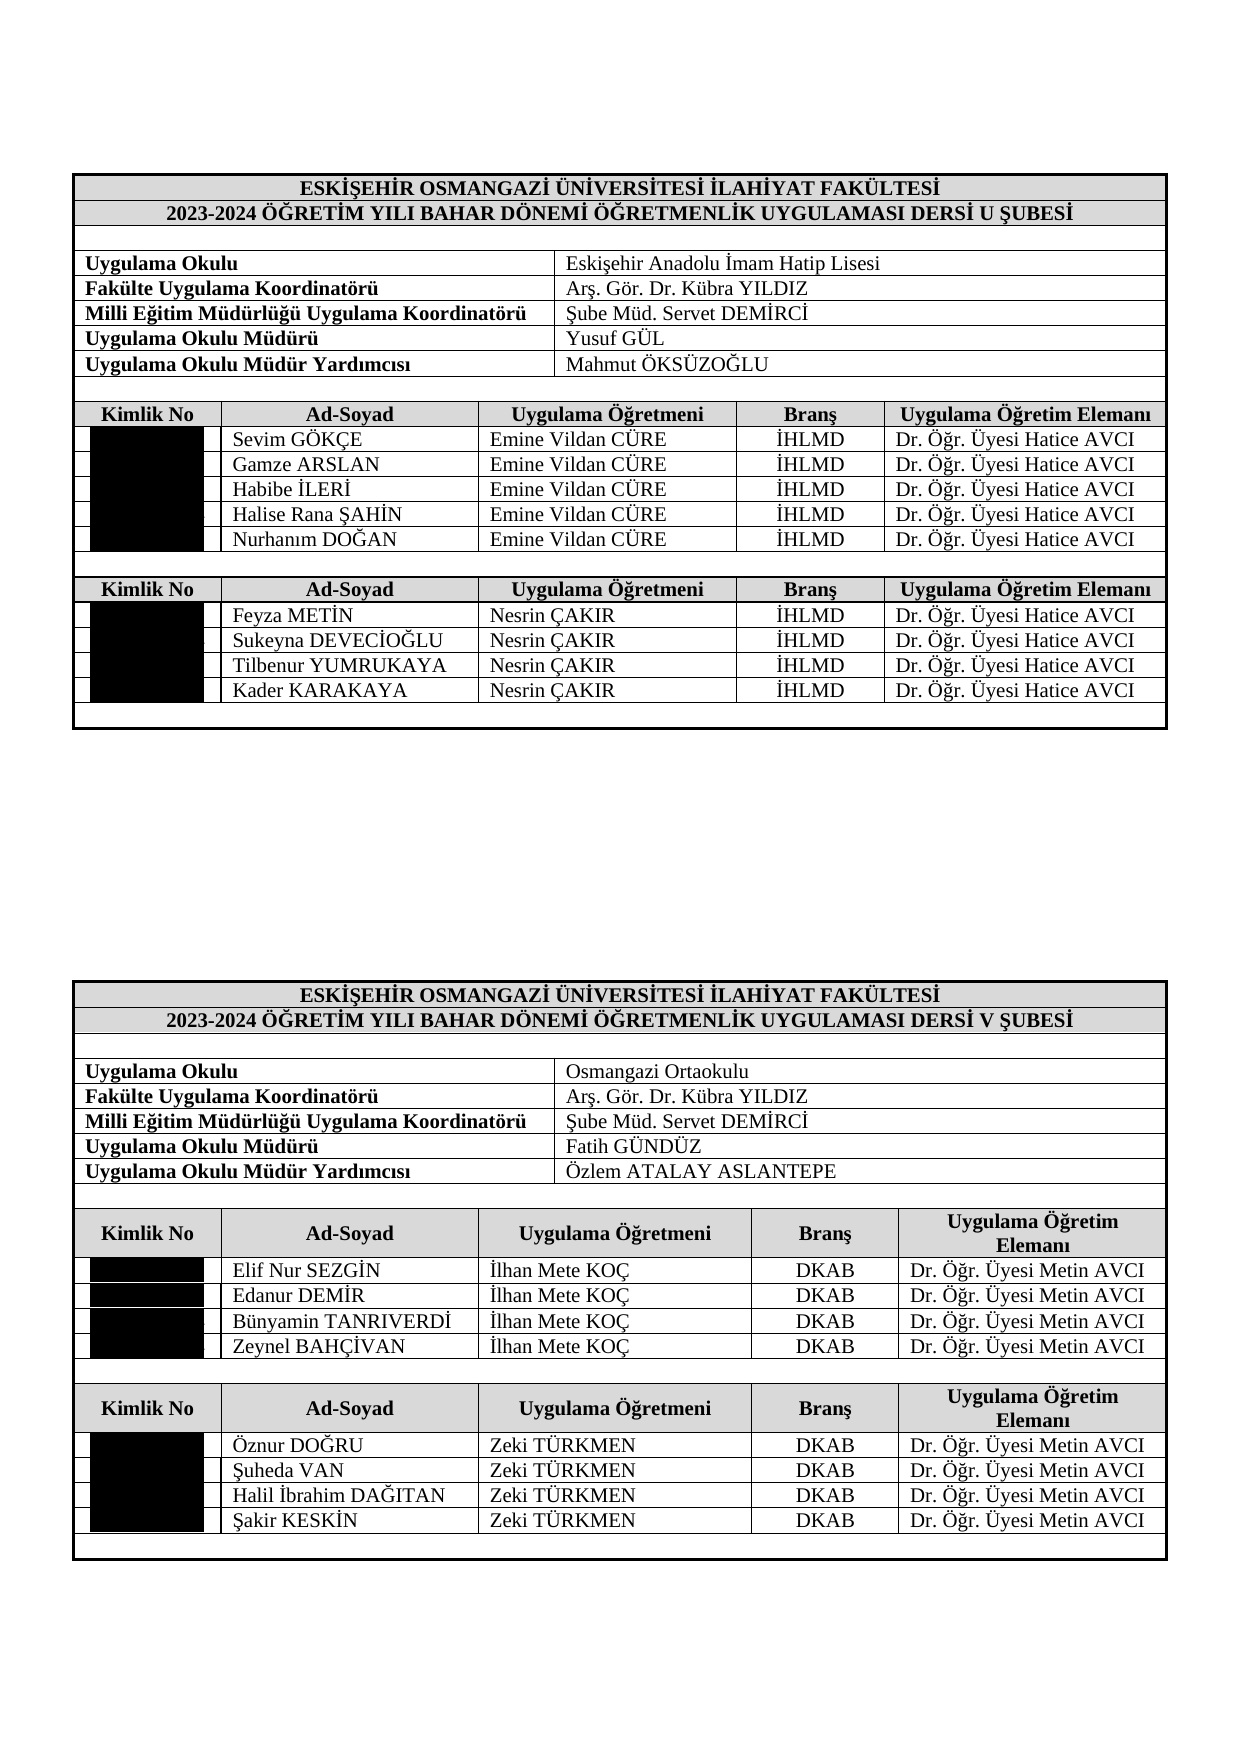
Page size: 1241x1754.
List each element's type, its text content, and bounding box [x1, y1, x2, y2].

table_cell Uygulama Okulu [75, 251, 554, 275]
table_cell [75, 703, 1165, 727]
table_cell Gamze ARSLAN [222, 452, 478, 476]
table_cell DKAB [752, 1258, 898, 1282]
table_cell Dr. Öğr. Üyesi Metin AVCI [899, 1284, 1165, 1307]
table_cell Fakülte Uygulama Koordinatörü [75, 276, 554, 300]
table_cell Şube Müd. Servet DEMİRCİ [555, 301, 1165, 325]
table_cell Uygulama Öğretim Elemanı [899, 1209, 1165, 1257]
table_cell Uygulama Öğretmeni [479, 578, 736, 601]
table_cell [75, 1359, 1165, 1383]
table_cell Tilbenur YUMRUKAYA [222, 653, 478, 677]
table_cell Dr. Öğr. Üyesi Metin AVCI [899, 1334, 1165, 1358]
table_cell Uygulama Öğretmeni [479, 1209, 751, 1257]
table_cell Nesrin ÇAKIR [479, 653, 736, 677]
table_cell Dr. Öğr. Üyesi Hatice AVCI [885, 678, 1165, 702]
table_cell Zeki TÜRKMEN [479, 1458, 751, 1482]
table_cell Sevim GÖKÇE [222, 427, 478, 451]
table_cell Uygulama Öğretim Elemanı [885, 402, 1165, 426]
table_cell Dr. Öğr. Üyesi Hatice AVCI [885, 502, 1165, 526]
table_cell İHLMD [737, 427, 884, 451]
table_cell Uygulama Okulu Müdürü [75, 1134, 554, 1158]
table_cell Şube Müd. Servet DEMİRCİ [555, 1109, 1165, 1133]
table_cell Branş [737, 578, 884, 601]
table_cell Branş [737, 402, 884, 426]
table_cell Branş [752, 1209, 898, 1257]
table_cell 2023-2024 ÖĞRETİM YILI BAHAR DÖNEMİ ÖĞRETMENLİK UYGULAMASI DERSİ V ŞUBESİ [75, 1008, 1165, 1032]
table_cell Nesrin ÇAKIR [479, 628, 736, 652]
table_cell Arş. Gör. Dr. Kübra YILDIZ [555, 1084, 1165, 1108]
table_cell [75, 552, 1165, 576]
table_cell İHLMD [737, 527, 884, 551]
table_cell İHLMD [737, 452, 884, 476]
table_cell Nurhanım DOĞAN [222, 527, 478, 551]
table_cell Uygulama Öğretim Elemanı [899, 1384, 1165, 1432]
table_cell Milli Eğitim Müdürlüğü Uygulama Koordinatörü [75, 301, 554, 325]
table_cell Kimlik No [75, 578, 221, 601]
table_cell Yusuf GÜL [555, 326, 1165, 350]
table_cell Öznur DOĞRU [222, 1433, 478, 1457]
table_cell İHLMD [737, 628, 884, 652]
table_cell DKAB [752, 1458, 898, 1482]
table_cell Kimlik No [75, 1209, 221, 1257]
table_cell Milli Eğitim Müdürlüğü Uygulama Koordinatörü [75, 1109, 554, 1133]
table_cell Emine Vildan CÜRE [479, 477, 736, 501]
table_cell DKAB [752, 1334, 898, 1358]
table_cell İHLMD [737, 477, 884, 501]
table_cell Habibe İLERİ [222, 477, 478, 501]
table_cell Halise Rana ŞAHİN [222, 502, 478, 526]
table_header ESKİŞEHİR OSMANGAZİ ÜNİVERSİTESİ İLAHİYAT FAKÜLTESİ [75, 176, 1165, 200]
table_cell Fakülte Uygulama Koordinatörü [75, 1084, 554, 1108]
table_cell Nesrin ÇAKIR [479, 603, 736, 627]
table_cell Dr. Öğr. Üyesi Hatice AVCI [885, 477, 1165, 501]
table_cell İlhan Mete KOÇ [479, 1309, 751, 1333]
table_cell Kader KARAKAYA [222, 678, 478, 702]
table_cell Kimlik No [75, 1384, 221, 1432]
table_cell İHLMD [737, 603, 884, 627]
table_cell İlhan Mete KOÇ [479, 1334, 751, 1358]
table_cell Dr. Öğr. Üyesi Hatice AVCI [885, 653, 1165, 677]
table_cell Fatih GÜNDÜZ [555, 1134, 1165, 1158]
table_cell Branş [752, 1384, 898, 1432]
table_cell Sukeyna DEVECİOĞLU [222, 628, 478, 652]
table_cell Uygulama Okulu Müdür Yardımcısı [75, 1159, 554, 1183]
table_cell Osmangazi Ortaokulu [555, 1059, 1165, 1083]
table_cell [75, 226, 1165, 250]
table_cell Halil İbrahim DAĞITAN [222, 1483, 478, 1507]
table_cell Dr. Öğr. Üyesi Metin AVCI [899, 1483, 1165, 1507]
table_cell Dr. Öğr. Üyesi Metin AVCI [899, 1309, 1165, 1333]
table_cell Bünyamin TANRIVERDİ [222, 1309, 478, 1333]
table_cell Ad-Soyad [222, 1209, 478, 1257]
table_cell Zeynel BAHÇİVAN [222, 1334, 478, 1358]
table_cell Emine Vildan CÜRE [479, 452, 736, 476]
table_cell Uygulama Okulu [75, 1059, 554, 1083]
table_cell Dr. Öğr. Üyesi Metin AVCI [899, 1258, 1165, 1282]
table_cell 2023-2024 ÖĞRETİM YILI BAHAR DÖNEMİ ÖĞRETMENLİK UYGULAMASI DERSİ U ŞUBESİ [75, 201, 1165, 225]
table_cell DKAB [752, 1309, 898, 1333]
table_cell Dr. Öğr. Üyesi Metin AVCI [899, 1508, 1165, 1532]
table_cell Zeki TÜRKMEN [479, 1508, 751, 1532]
table_cell [75, 377, 1165, 401]
table_cell Edanur DEMİR [222, 1284, 478, 1307]
table_cell Feyza METİN [222, 603, 478, 627]
table_cell Dr. Öğr. Üyesi Hatice AVCI [885, 452, 1165, 476]
table_cell Şuheda VAN [222, 1458, 478, 1482]
table_cell Uygulama Öğretim Elemanı [885, 578, 1165, 601]
table_cell Eskişehir Anadolu İmam Hatip Lisesi [555, 251, 1165, 275]
table_header ESKİŞEHİR OSMANGAZİ ÜNİVERSİTESİ İLAHİYAT FAKÜLTESİ [75, 983, 1165, 1007]
table_cell [75, 1184, 1165, 1208]
table_cell Ad-Soyad [222, 1384, 478, 1432]
table_cell Dr. Öğr. Üyesi Hatice AVCI [885, 603, 1165, 627]
table_cell Uygulama Öğretmeni [479, 1384, 751, 1432]
table_cell Emine Vildan CÜRE [479, 427, 736, 451]
table_cell Emine Vildan CÜRE [479, 502, 736, 526]
table_cell Nesrin ÇAKIR [479, 678, 736, 702]
table_cell Dr. Öğr. Üyesi Hatice AVCI [885, 628, 1165, 652]
table_cell Zeki TÜRKMEN [479, 1433, 751, 1457]
table_cell Arş. Gör. Dr. Kübra YILDIZ [555, 276, 1165, 300]
table_cell Dr. Öğr. Üyesi Metin AVCI [899, 1458, 1165, 1482]
table_cell Ad-Soyad [222, 402, 478, 426]
table_cell DKAB [752, 1284, 898, 1307]
table_cell İlhan Mete KOÇ [479, 1258, 751, 1282]
table_cell Uygulama Öğretmeni [479, 402, 736, 426]
table_cell İHLMD [737, 653, 884, 677]
table_cell DKAB [752, 1483, 898, 1507]
table_cell Zeki TÜRKMEN [479, 1483, 751, 1507]
table_cell Dr. Öğr. Üyesi Hatice AVCI [885, 427, 1165, 451]
table_cell DKAB [752, 1433, 898, 1457]
table_cell Ad-Soyad [222, 578, 478, 601]
table_cell Şakir KESKİN [222, 1508, 478, 1532]
table_cell Dr. Öğr. Üyesi Hatice AVCI [885, 527, 1165, 551]
table_cell DKAB [752, 1508, 898, 1532]
table_cell İHLMD [737, 678, 884, 702]
table_cell [75, 1534, 1165, 1557]
table_cell İHLMD [737, 502, 884, 526]
table_cell Kimlik No [75, 402, 221, 426]
table_cell Uygulama Okulu Müdür Yardımcısı [75, 351, 554, 376]
table_cell Özlem ATALAY ASLANTEPE [555, 1159, 1165, 1183]
table_cell Uygulama Okulu Müdürü [75, 326, 554, 350]
table_cell Elif Nur SEZGİN [222, 1258, 478, 1282]
table_cell İlhan Mete KOÇ [479, 1284, 751, 1307]
table_cell [75, 1034, 1165, 1057]
table_cell Emine Vildan CÜRE [479, 527, 736, 551]
table_cell Dr. Öğr. Üyesi Metin AVCI [899, 1433, 1165, 1457]
table_cell Mahmut ÖKSÜZOĞLU [555, 351, 1165, 376]
